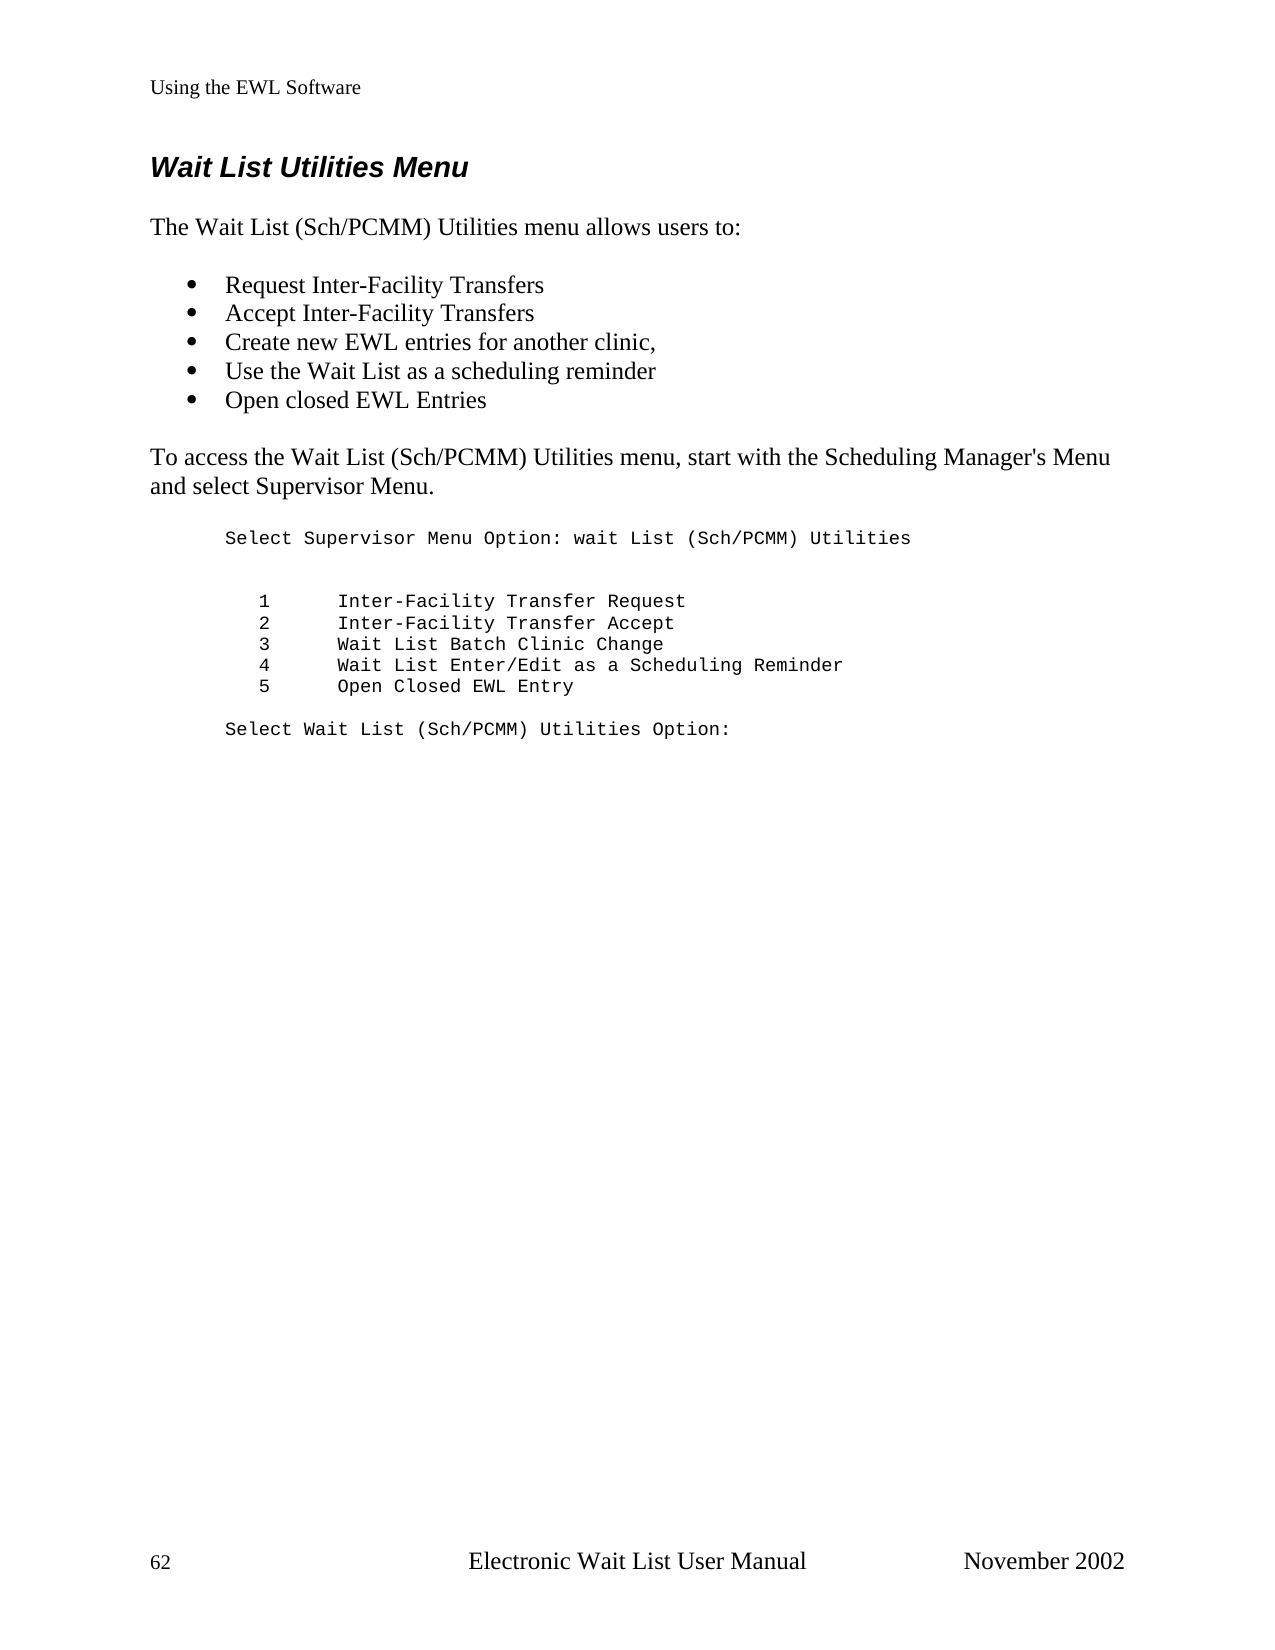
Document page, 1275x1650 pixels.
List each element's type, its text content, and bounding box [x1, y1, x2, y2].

list Request Inter-Facility Transfers [187, 270, 1125, 298]
text Select Supervisor Menu Option: wait List (Sch/PCMM) Utilities [225, 528, 1125, 550]
subtitle Wait List Utilities Menu [150, 150, 1125, 183]
text 2 Inter-Facility Transfer Accept [225, 613, 1125, 635]
text Select Wait List (Sch/PCMM) Utilities Option: [225, 720, 1125, 741]
list Open closed EWL Entries [187, 385, 1125, 413]
list Create new EWL entries for another clinic, [187, 327, 1125, 356]
text The Wait List (Sch/PCMM) Utilities menu allows users to: [150, 212, 1125, 241]
text 3 Wait List Batch Clinic Change [225, 635, 1125, 656]
list Accept Inter-Facility Transfers [187, 298, 1125, 327]
text To access the Wait List (Sch/PCMM) Utilities menu, start with the Scheduling Manager's Menu and select Supervisor Menu. [150, 442, 1125, 500]
list Use the Wait List as a scheduling reminder [187, 356, 1125, 385]
text 1 Inter-Facility Transfer Request [225, 592, 1125, 613]
text 4 Wait List Enter/Edit as a Scheduling Reminder [225, 656, 1125, 677]
text 5 Open Closed EWL Entry [225, 677, 1125, 698]
